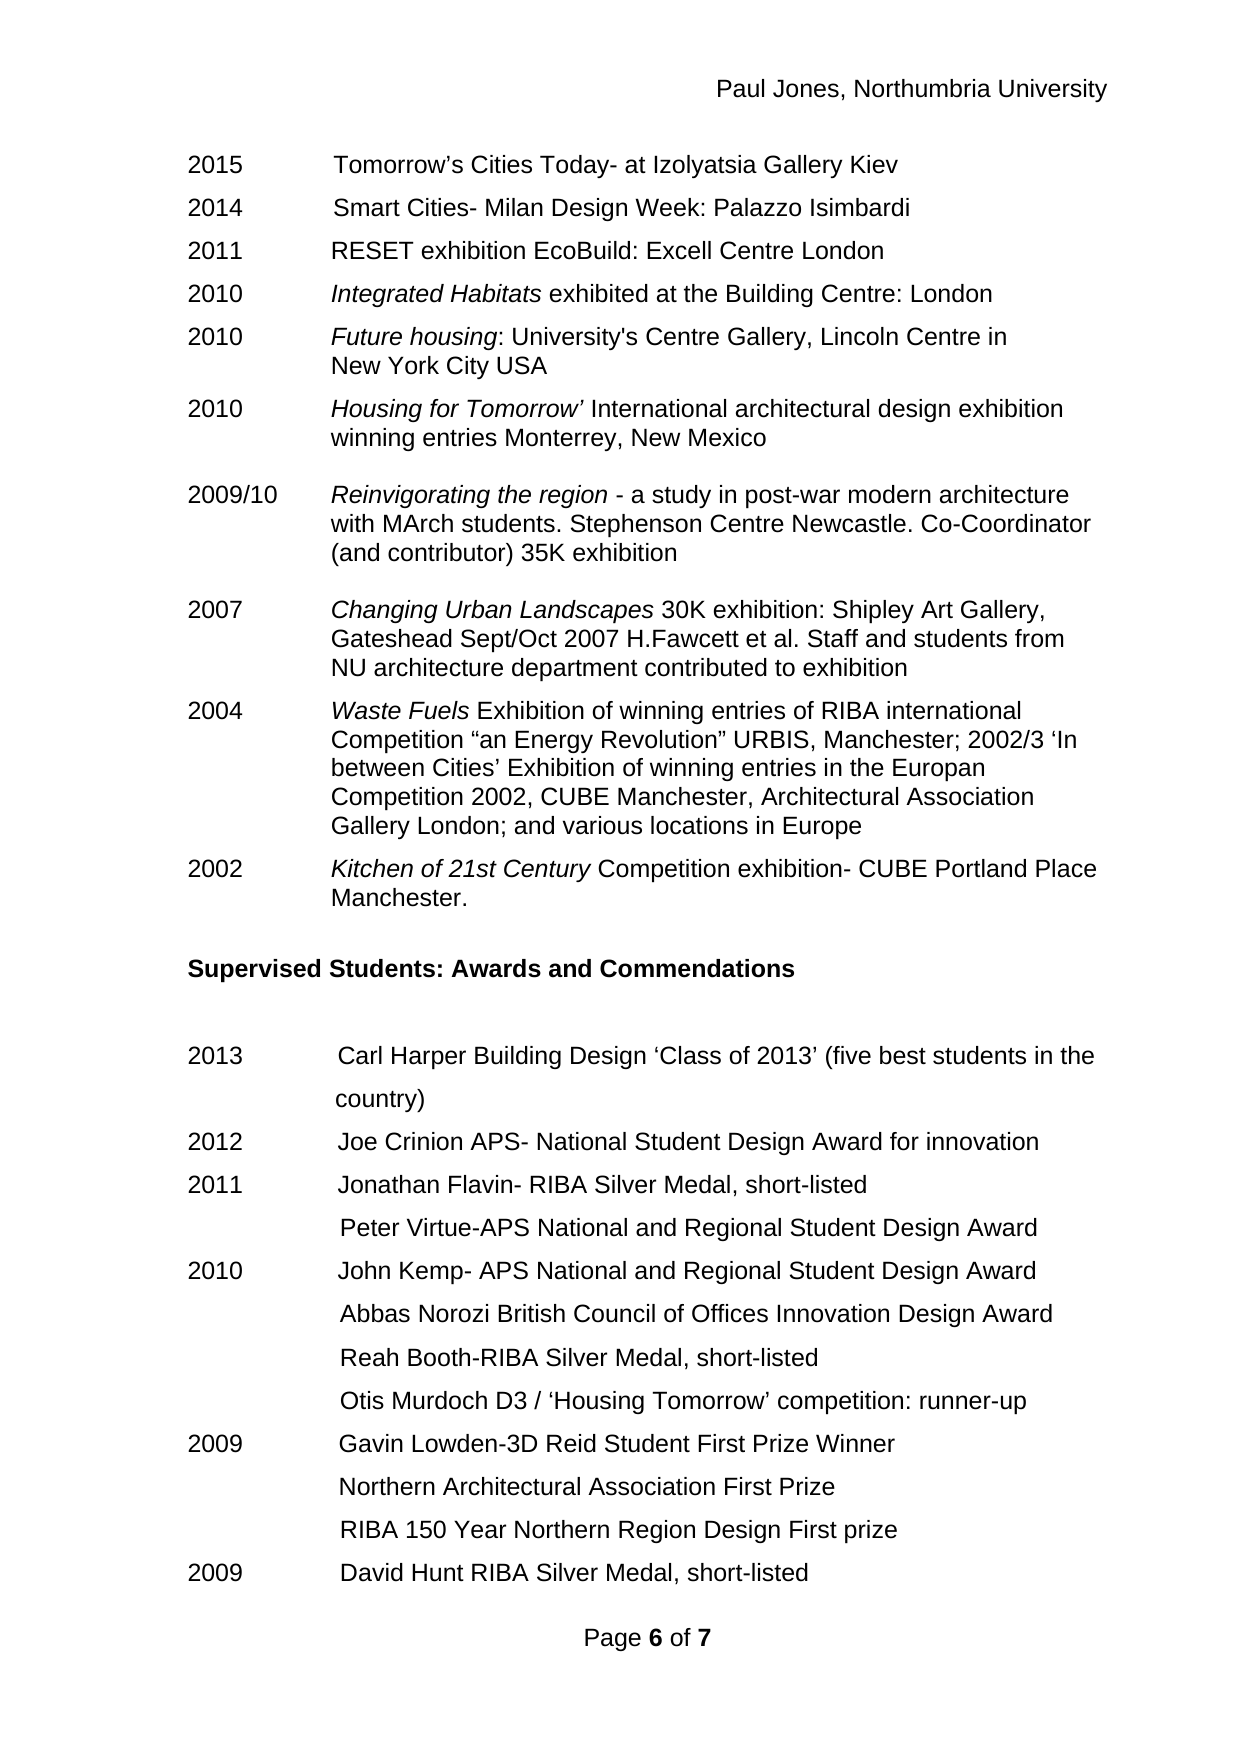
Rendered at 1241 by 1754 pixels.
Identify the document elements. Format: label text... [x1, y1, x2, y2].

table_cell 2010 [176, 279, 319, 322]
text Abbas Norozi British Council of Offices Innovation Design Award [187, 1299, 1142, 1328]
text 2015 Tomorrow’s Cities Today- at Izolyatsia Gallery Kiev [187, 150, 1142, 179]
table_cell 2010 [176, 322, 319, 394]
text Reah Booth-RIBA Silver Medal, short-listed [187, 1343, 1142, 1371]
text Supervised Students: Awards and Commendations [187, 954, 1142, 983]
table_cell Kitchen of 21st Century Competition exhibition- CUBE Portland Place Manchester. [319, 854, 1096, 911]
text 2011 Jonathan Flavin- RIBA Silver Medal, short-listed [187, 1170, 1142, 1199]
table_cell Future housing: University's Centre Gallery, Lincoln Centre in New York City USA [319, 322, 1096, 394]
text Otis Murdoch D3 / ‘Housing Tomorrow’ competition: runner-up [187, 1386, 1142, 1414]
text RIBA 150 Year Northern Region Design First prize [187, 1515, 1142, 1544]
text 2009 David Hunt RIBA Silver Medal, short-listed [187, 1558, 1142, 1587]
table_header RESET exhibition EcoBuild: Excell Centre London [319, 236, 1096, 279]
table_cell 2004 [176, 696, 319, 854]
table_cell Integrated Habitats exhibited at the Building Centre: London [319, 279, 1096, 322]
text 2013 Carl Harper Building Design ‘Class of 2013’ (five best students in the country) [187, 1041, 1142, 1113]
table_cell 2002 [176, 854, 319, 911]
table_cell 2010 [176, 394, 319, 480]
text 2010 John Kemp- APS National and Regional Student Design Award [187, 1256, 1142, 1285]
table_cell Housing for Tomorrow’ International architectural design exhibition winning entries Monterrey, New Mexico [319, 394, 1096, 480]
table_cell Waste Fuels Exhibition of winning entries of RIBA international Competition “an Energy Revolution” URBIS, Manchester; 2002/3 ‘In between Cities’ Exhibition of winning entries in the Europan Competition 2002, CUBE Manchester, Architectural Association Gallery London; and various locations in Europe [319, 696, 1096, 854]
table_cell Changing Urban Landscapes 30K exhibition: Shipley Art Gallery, Gateshead Sept/Oct 2007 H.Fawcett et al. Staff and students from NU architecture department contributed to exhibition [319, 595, 1096, 696]
table_cell 2007 [176, 595, 319, 696]
text Peter Virtue-APS National and Regional Student Design Award [187, 1213, 1142, 1242]
table_header 2011 [176, 236, 319, 279]
text 2009 Gavin Lowden-3D Reid Student First Prize Winner Northern Architectural Association First Prize [187, 1429, 1142, 1501]
text 2014 Smart Cities- Milan Design Week: Palazzo Isimbardi [187, 193, 1142, 222]
text 2012 Joe Crinion APS- National Student Design Award for innovation [187, 1127, 1142, 1156]
table_cell Reinvigorating the region - a study in post-war modern architecture with MArch students. Stephenson Centre Newcastle. Co-Coordinator (and contributor) 35K exhibition [319, 480, 1096, 595]
table_cell 2009/10 [176, 480, 319, 595]
